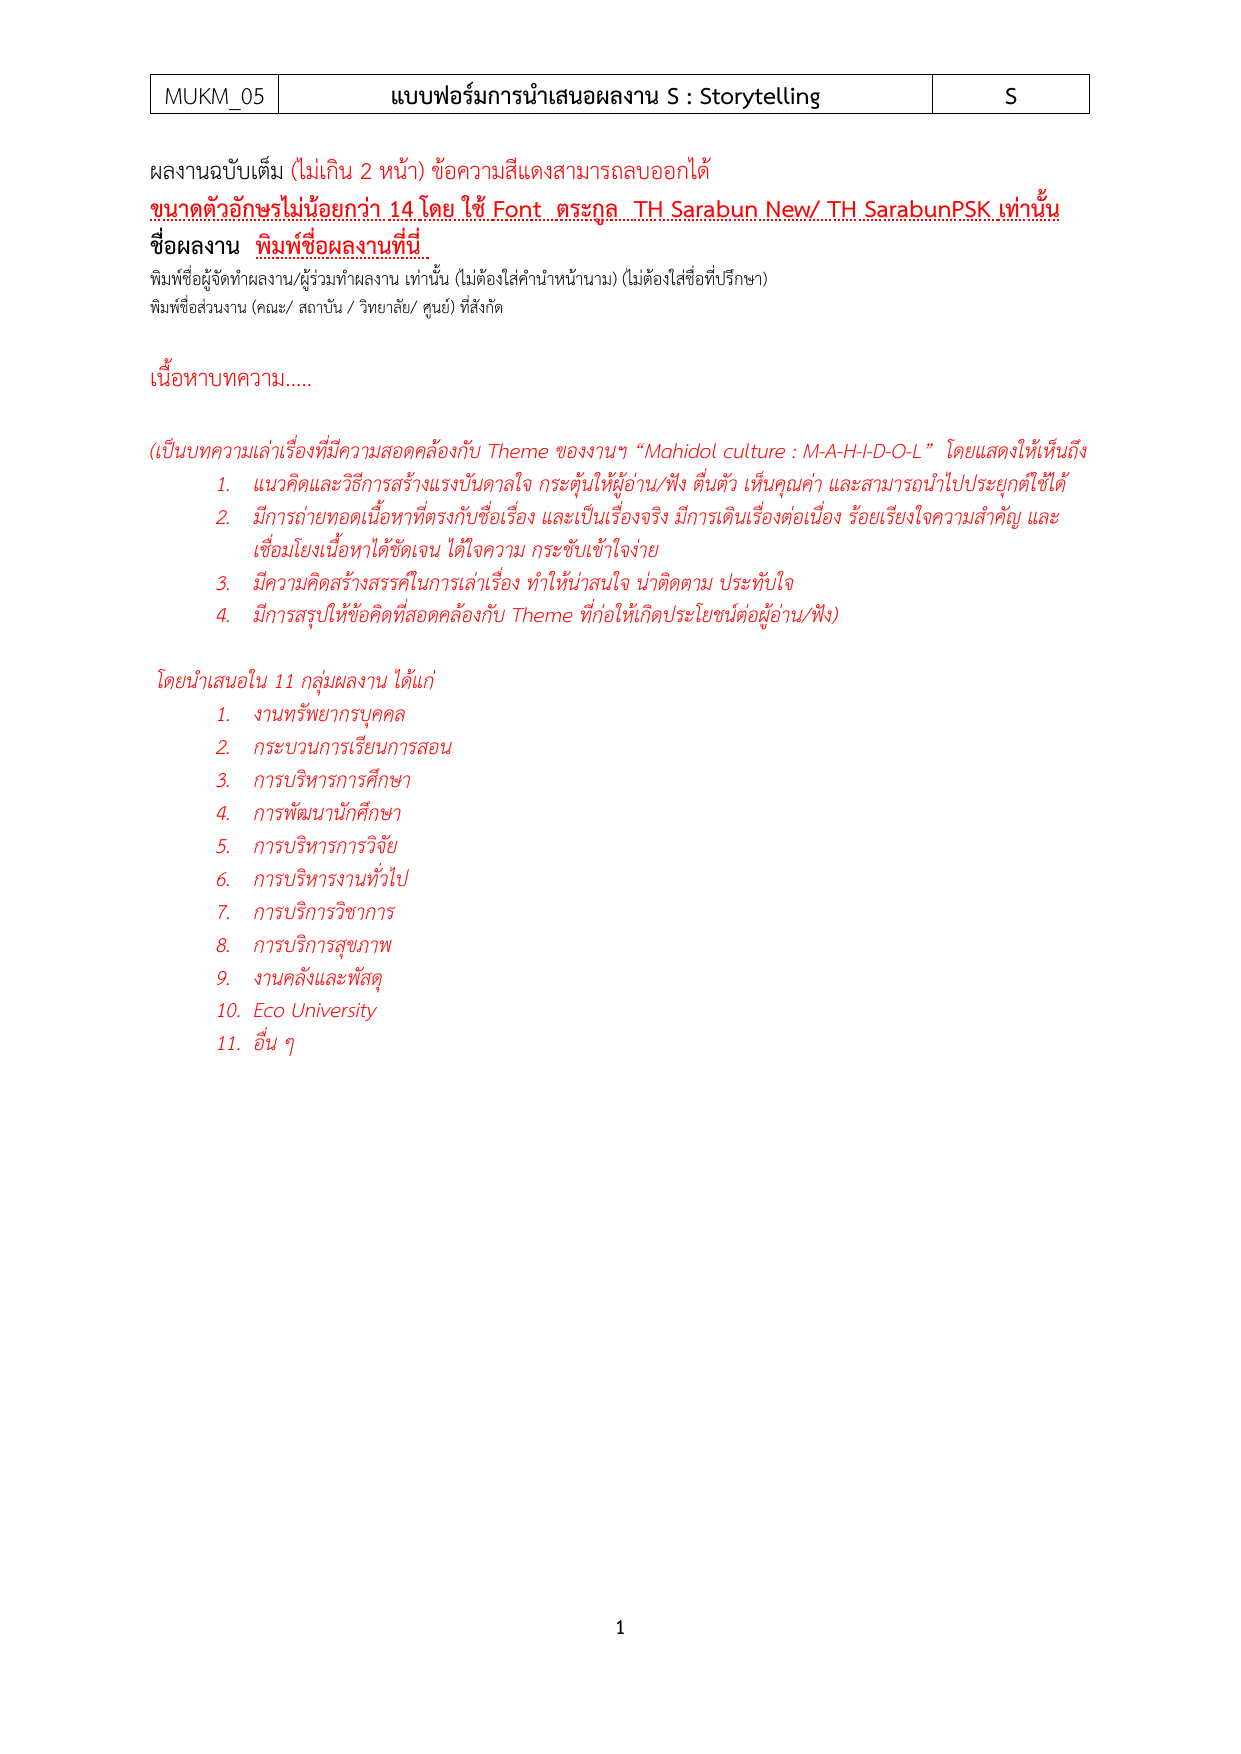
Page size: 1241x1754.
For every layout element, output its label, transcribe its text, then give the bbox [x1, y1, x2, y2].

text พิมพ์ชื่อผู้จัดทำผลงาน/ผู้ร่วมทำผลงาน เท่านั้น (ไม่ต้องใส่คำนำหน้านาม) (ไม่ต้องใส่ชื่อที่ปรึกษา) [150, 263, 1090, 291]
list งานทรัพยากรบุคคล [216, 696, 1090, 729]
text เนื้อหาบทความ..... [150, 357, 1090, 395]
list แนวคิดและวิธีการสร้างแรงบันดาลใจ กระตุ้นให้ผู้อ่าน/ฟัง ตื่นตัว เห็นคุณค่า และสามารถนำไปประยุกต์ใช้ได้ [216, 466, 1090, 498]
list การบริหารงานทั่วไป [216, 861, 1090, 893]
list การบริหารการศึกษา [216, 762, 1090, 795]
text โดยนำเสนอใน 11 กลุ่มผลงาน ได้แก่ [157, 663, 1090, 696]
list กระบวนการเรียนการสอน [216, 729, 1090, 762]
text ชื่อผลงาน พิมพ์ชื่อผลงานที่นี่ [150, 225, 1090, 263]
list มีการสรุปให้ข้อคิดที่สอดคล้องกับ Theme ที่ก่อให้เกิดประโยชน์ต่อผู้อ่าน/ฟัง) [216, 597, 1090, 630]
text พิมพ์ชื่อส่วนงาน (คณะ/ สถาบัน / วิทยาลัย/ ศูนย์) ที่สังกัด [150, 291, 1090, 319]
list งานคลังและพัสดุ [216, 959, 1090, 992]
list อื่น ๆ [216, 1025, 1090, 1058]
list มีการถ่ายทอดเนื้อหาที่ตรงกับชื่อเรื่อง และเป็นเรื่องจริง มีการเดินเรื่องต่อเนื่อง ร้อยเรียงใจความสำคัญ และเชื่อมโยงเนื้อหาได้ชัดเจน ได้ใจความ กระชับเข้าใจง่าย [216, 498, 1090, 564]
text ผลงานฉบับเต็ม (ไม่เกิน 2 หน้า) ข้อความสีแดงสามารถลบออกได้ ขนาดตัวอักษรไม่น้อยกว่า 14 โดย ใช้ Font ตระกูล TH Sarabun New/ TH SarabunPSK เท่านั้น [150, 150, 1090, 225]
text (เป็นบทความเล่าเรื่องที่มีความสอดคล้องกับ Theme ของงานฯ “Mahidol culture : M-A-H-I-D-O-L” โดยแสดงให้เห็นถึง [150, 433, 1090, 466]
list Eco University [216, 992, 1090, 1025]
list การพัฒนานักศึกษา [216, 795, 1090, 828]
list การบริหารการวิจัย [216, 828, 1090, 861]
list การบริการวิชาการ [216, 893, 1090, 926]
list การบริการสุขภาพ [216, 926, 1090, 959]
list มีความคิดสร้างสรรค์ในการเล่าเรื่อง ทำให้น่าสนใจ น่าติดตาม ประทับใจ [216, 564, 1090, 597]
